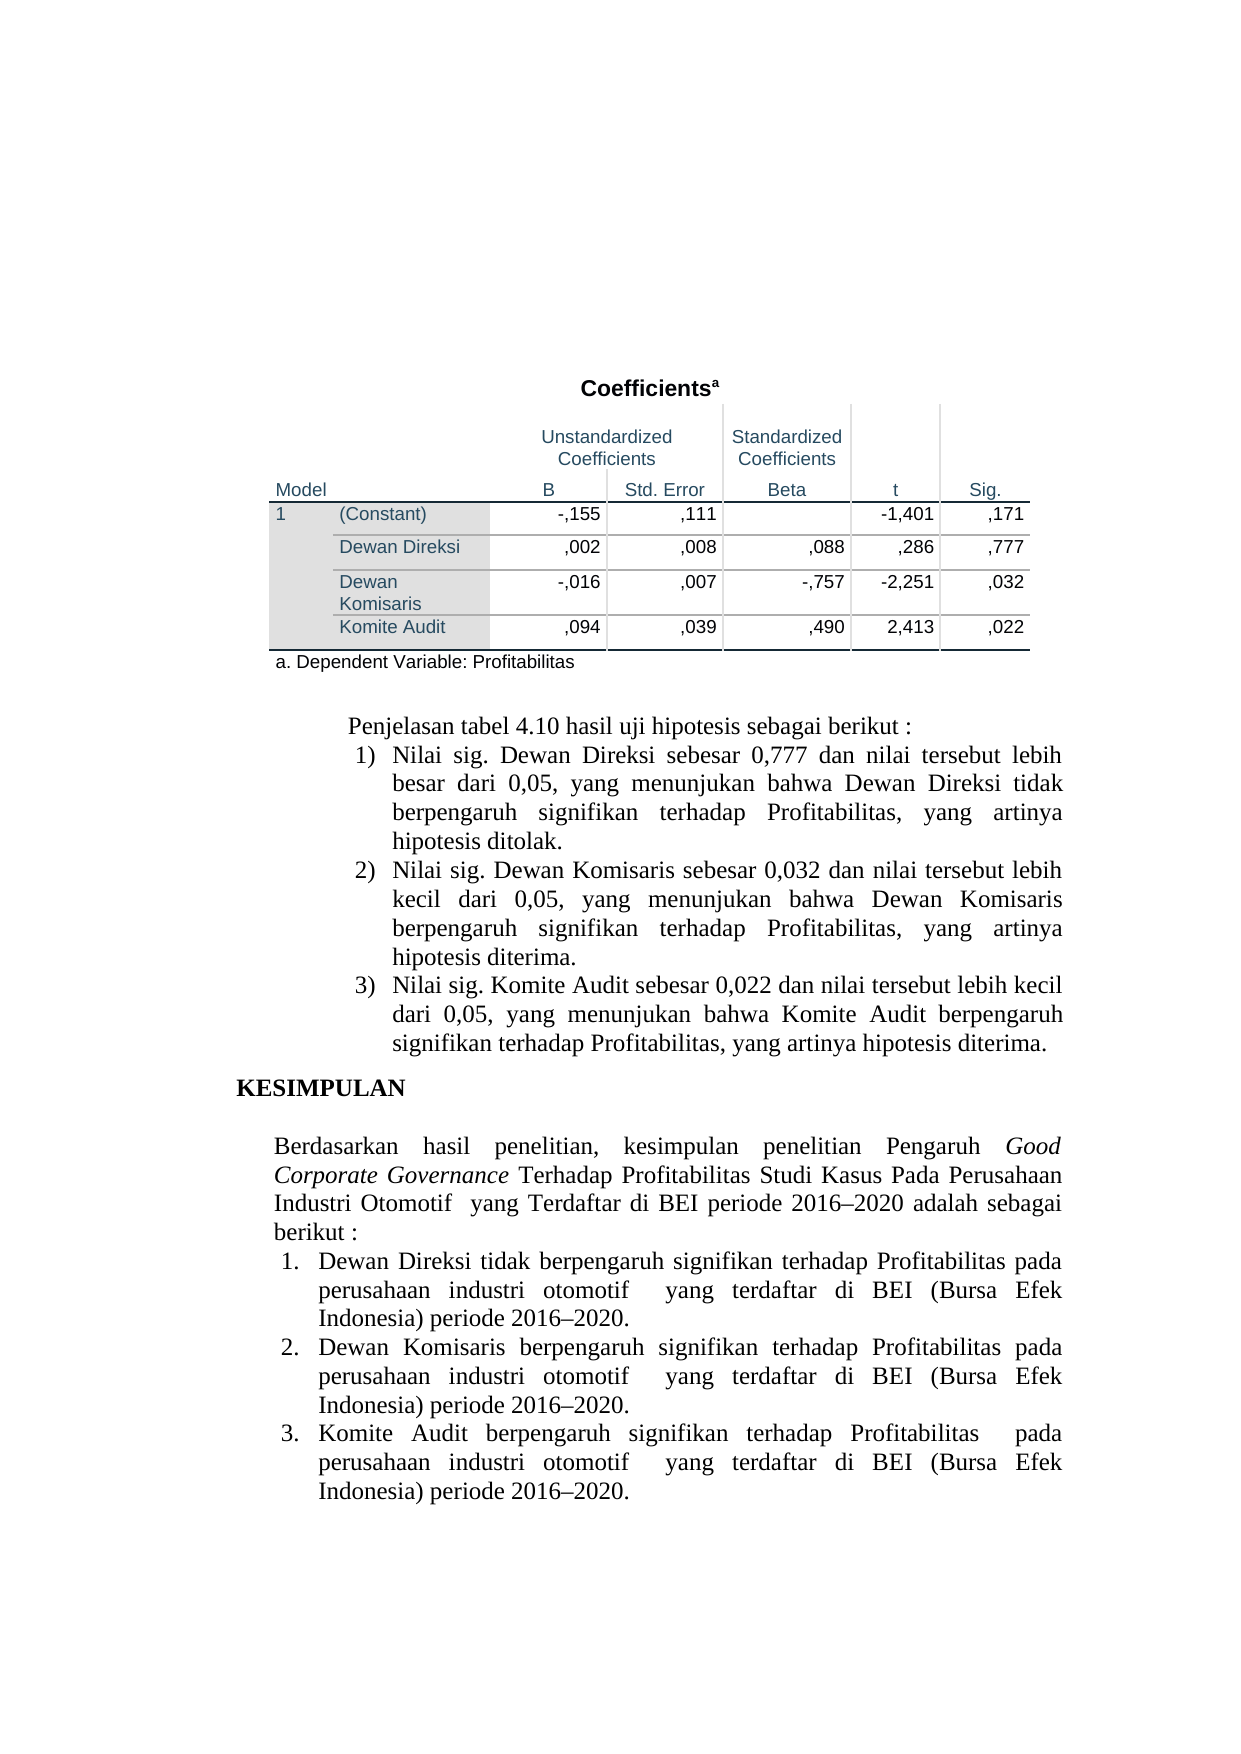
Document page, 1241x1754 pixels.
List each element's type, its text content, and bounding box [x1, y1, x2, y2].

table_cell -1,401 [852, 503, 939, 534]
table_cell [724, 503, 850, 534]
table_cell ,032 [941, 571, 1030, 614]
table_cell Komite Audit [333, 616, 490, 649]
table_cell a. Dependent Variable: Profitabilitas [269, 651, 1030, 682]
table_cell B [490, 469, 606, 501]
table_cell 1 [269, 503, 333, 649]
table_cell -,757 [724, 571, 850, 614]
list Dewan Direksi tidak berpengaruh signifikan terhadap Profitabilitas pada perusahaan industri otomotif yang terdaftar di BEI (Bursa Efek Indonesia) periode 2016–2020. [281, 1246, 1063, 1332]
table_header Coefficientsa [269, 372, 1030, 404]
table_cell (Constant) [333, 503, 490, 534]
table_cell ,490 [724, 616, 850, 649]
table_cell ,094 [490, 616, 606, 649]
list Nilai sig. Dewan Direksi sebesar 0,777 dan nilai tersebut lebih besar dari 0,05, yang menunjukan bahwa Dewan Direksi tidak berpengaruh signifikan terhadap Profitabilitas, yang artinya hipotesis ditolak. [354, 740, 1063, 855]
list Nilai sig. Dewan Komisaris sebesar 0,032 dan nilai tersebut lebih kecil dari 0,05, yang menunjukan bahwa Dewan Komisaris berpengaruh signifikan terhadap Profitabilitas, yang artinya hipotesis diterima. [354, 855, 1063, 970]
list Penjelasan tabel 4.10 hasil uji hipotesis sebagai berikut : [348, 711, 1063, 740]
table_cell Dewan Komisaris [333, 571, 490, 614]
list Nilai sig. Komite Audit sebesar 0,022 dan nilai tersebut lebih kecil dari 0,05, yang menunjukan bahwa Komite Audit berpengaruh signifikan terhadap Profitabilitas, yang artinya hipotesis diterima. [354, 970, 1063, 1057]
table_cell Beta [724, 469, 850, 501]
table_cell ,039 [608, 616, 722, 649]
table_cell ,022 [941, 616, 1030, 649]
table_cell ,008 [608, 536, 722, 569]
table_cell ,777 [941, 536, 1030, 569]
table_cell -,155 [490, 503, 606, 534]
text KESIMPULAN [236, 1073, 1063, 1102]
table_cell 2,413 [852, 616, 939, 649]
table_cell ,002 [490, 536, 606, 569]
table_cell Unstandardized Coefficients [490, 404, 722, 469]
list Berdasarkan hasil penelitian, kesimpulan penelitian Pengaruh Good Corporate Governance Terhadap Profitabilitas Studi Kasus Pada Perusahaan Industri Otomotif yang Terdaftar di BEI periode 2016–2020 adalah sebagai berikut : [274, 1131, 1063, 1246]
table_cell ,286 [852, 536, 939, 569]
table_cell Std. Error [608, 469, 722, 501]
table_cell -,016 [490, 571, 606, 614]
table_cell Sig. [941, 404, 1030, 501]
table_cell ,171 [941, 503, 1030, 534]
table_cell t [852, 404, 939, 501]
list Komite Audit berpengaruh signifikan terhadap Profitabilitas pada perusahaan industri otomotif yang terdaftar di BEI (Bursa Efek Indonesia) periode 2016–2020. [281, 1418, 1063, 1505]
table_cell Model [269, 404, 490, 501]
table_cell -2,251 [852, 571, 939, 614]
table_cell Standardized Coefficients [724, 404, 850, 469]
table_cell Dewan Direksi [333, 536, 490, 569]
table_cell ,088 [724, 536, 850, 569]
list Dewan Komisaris berpengaruh signifikan terhadap Profitabilitas pada perusahaan industri otomotif yang terdaftar di BEI (Bursa Efek Indonesia) periode 2016–2020. [281, 1332, 1063, 1418]
table_cell ,007 [608, 571, 722, 614]
table_cell ,111 [608, 503, 722, 534]
